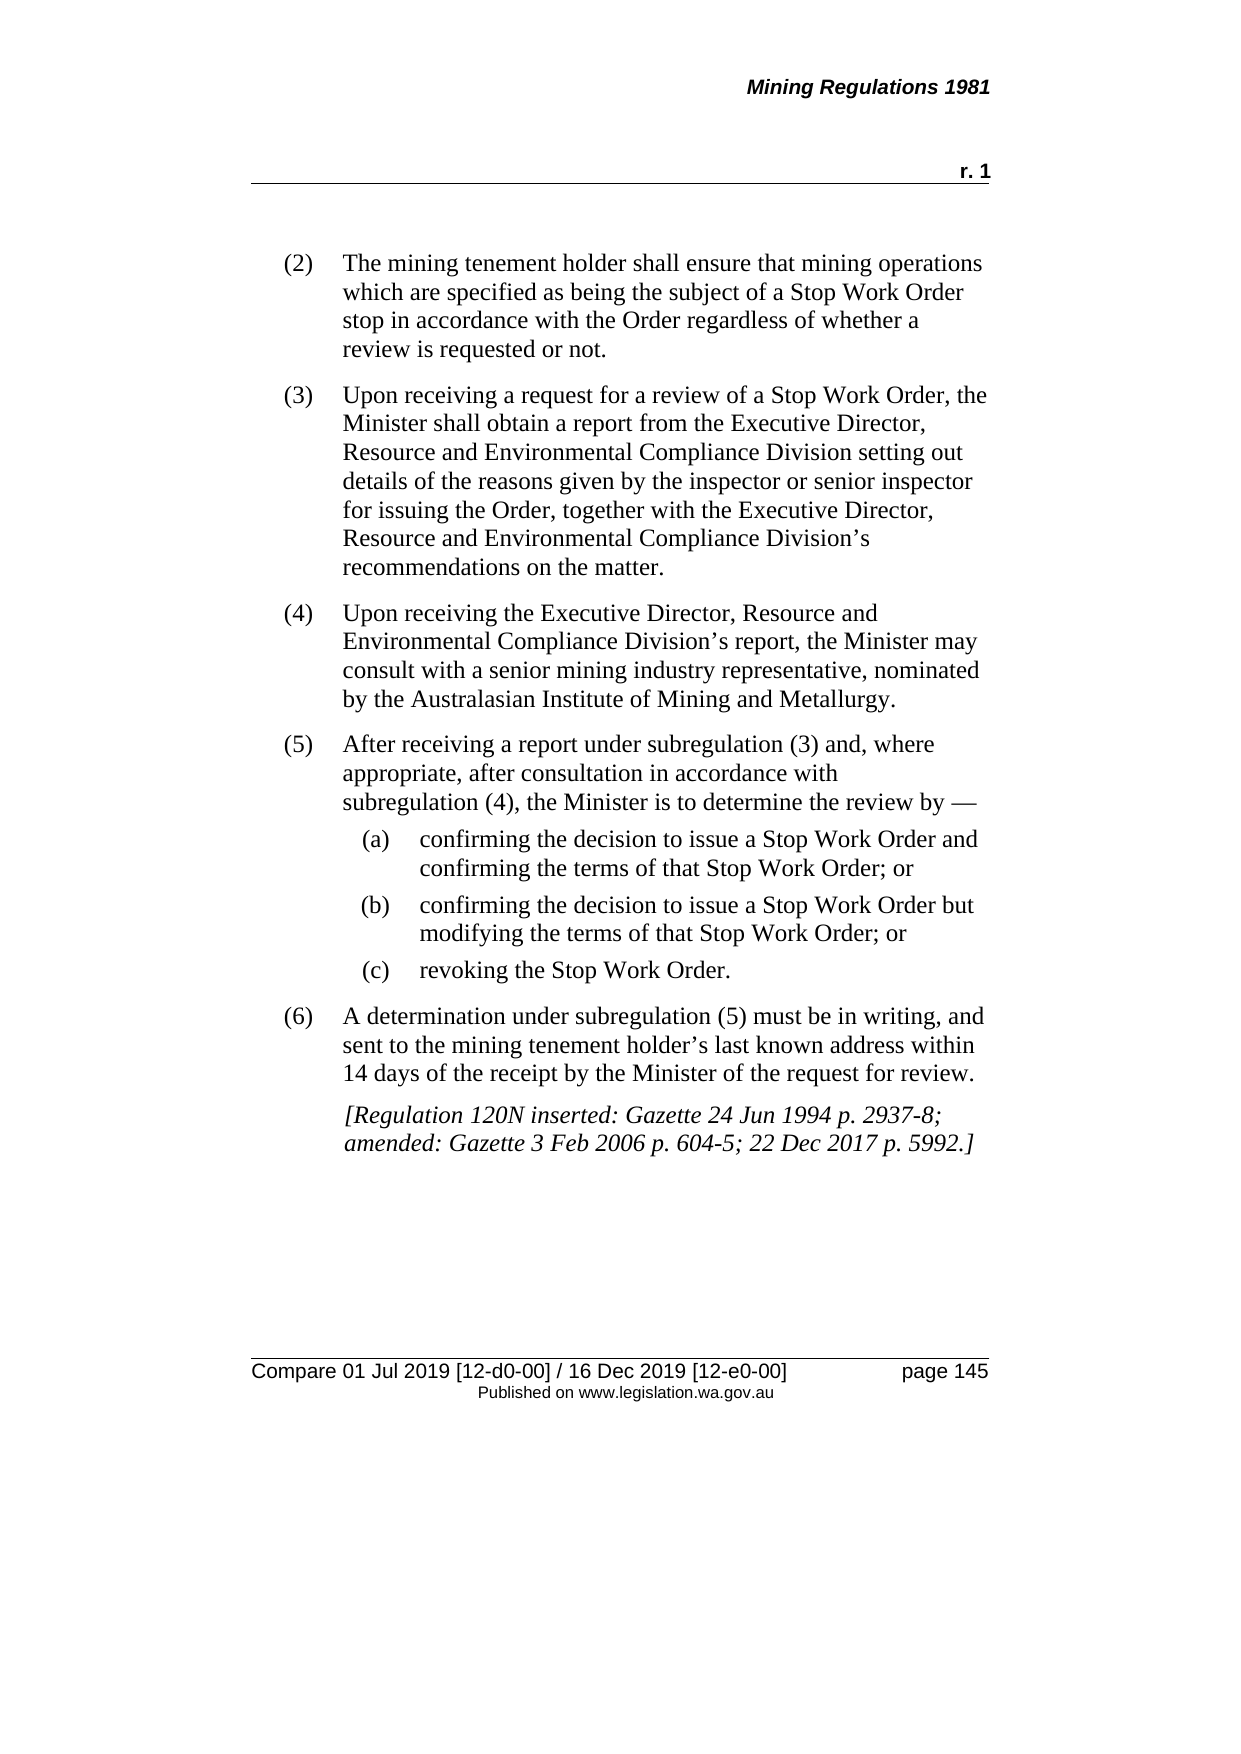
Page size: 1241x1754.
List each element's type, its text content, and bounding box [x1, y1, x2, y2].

text (6) A determination under subregulation (5) must be in writing, and sent to the mining tenement holder’s last known address within 14 days of the receipt by the Minister of the request for review. [251, 1001, 989, 1087]
text (5) After receiving a report under subregulation (3) and, where appropriate, after consultation in accordance with subregulation (4), the Minister is to determine the review by — [251, 729, 989, 816]
text [Regulation 120N inserted: Gazette 24 Jun 1994 p. 2937-8; amended: Gazette 3 Feb 2006 p. 604-5; 22 Dec 2017 p. 5992.] [251, 1100, 989, 1157]
text (c) revoking the Stop Work Order. [251, 956, 989, 984]
text (2) The mining tenement holder shall ensure that mining operations which are specified as being the subject of a Stop Work Order stop in accordance with the Order regardless of whether a review is requested or not. [251, 248, 989, 363]
text (3) Upon receiving a request for a review of a Stop Work Order, the Minister shall obtain a report from the Executive Director, Resource and Environmental Compliance Division setting out details of the reasons given by the inspector or senior inspector for issuing the Order, together with the Executive Director, Resource and Environmental Compliance Division’s recommendations on the matter. [251, 380, 989, 581]
text (b) confirming the decision to issue a Stop Work Order but modifying the terms of that Stop Work Order; or [251, 890, 989, 947]
text (4) Upon receiving the Executive Director, Resource and Environmental Compliance Division’s report, the Minister may consult with a senior mining industry representative, nominated by the Australasian Institute of Mining and Metallurgy. [251, 598, 989, 713]
text (a) confirming the decision to issue a Stop Work Order and confirming the terms of that Stop Work Order; or [251, 824, 989, 881]
